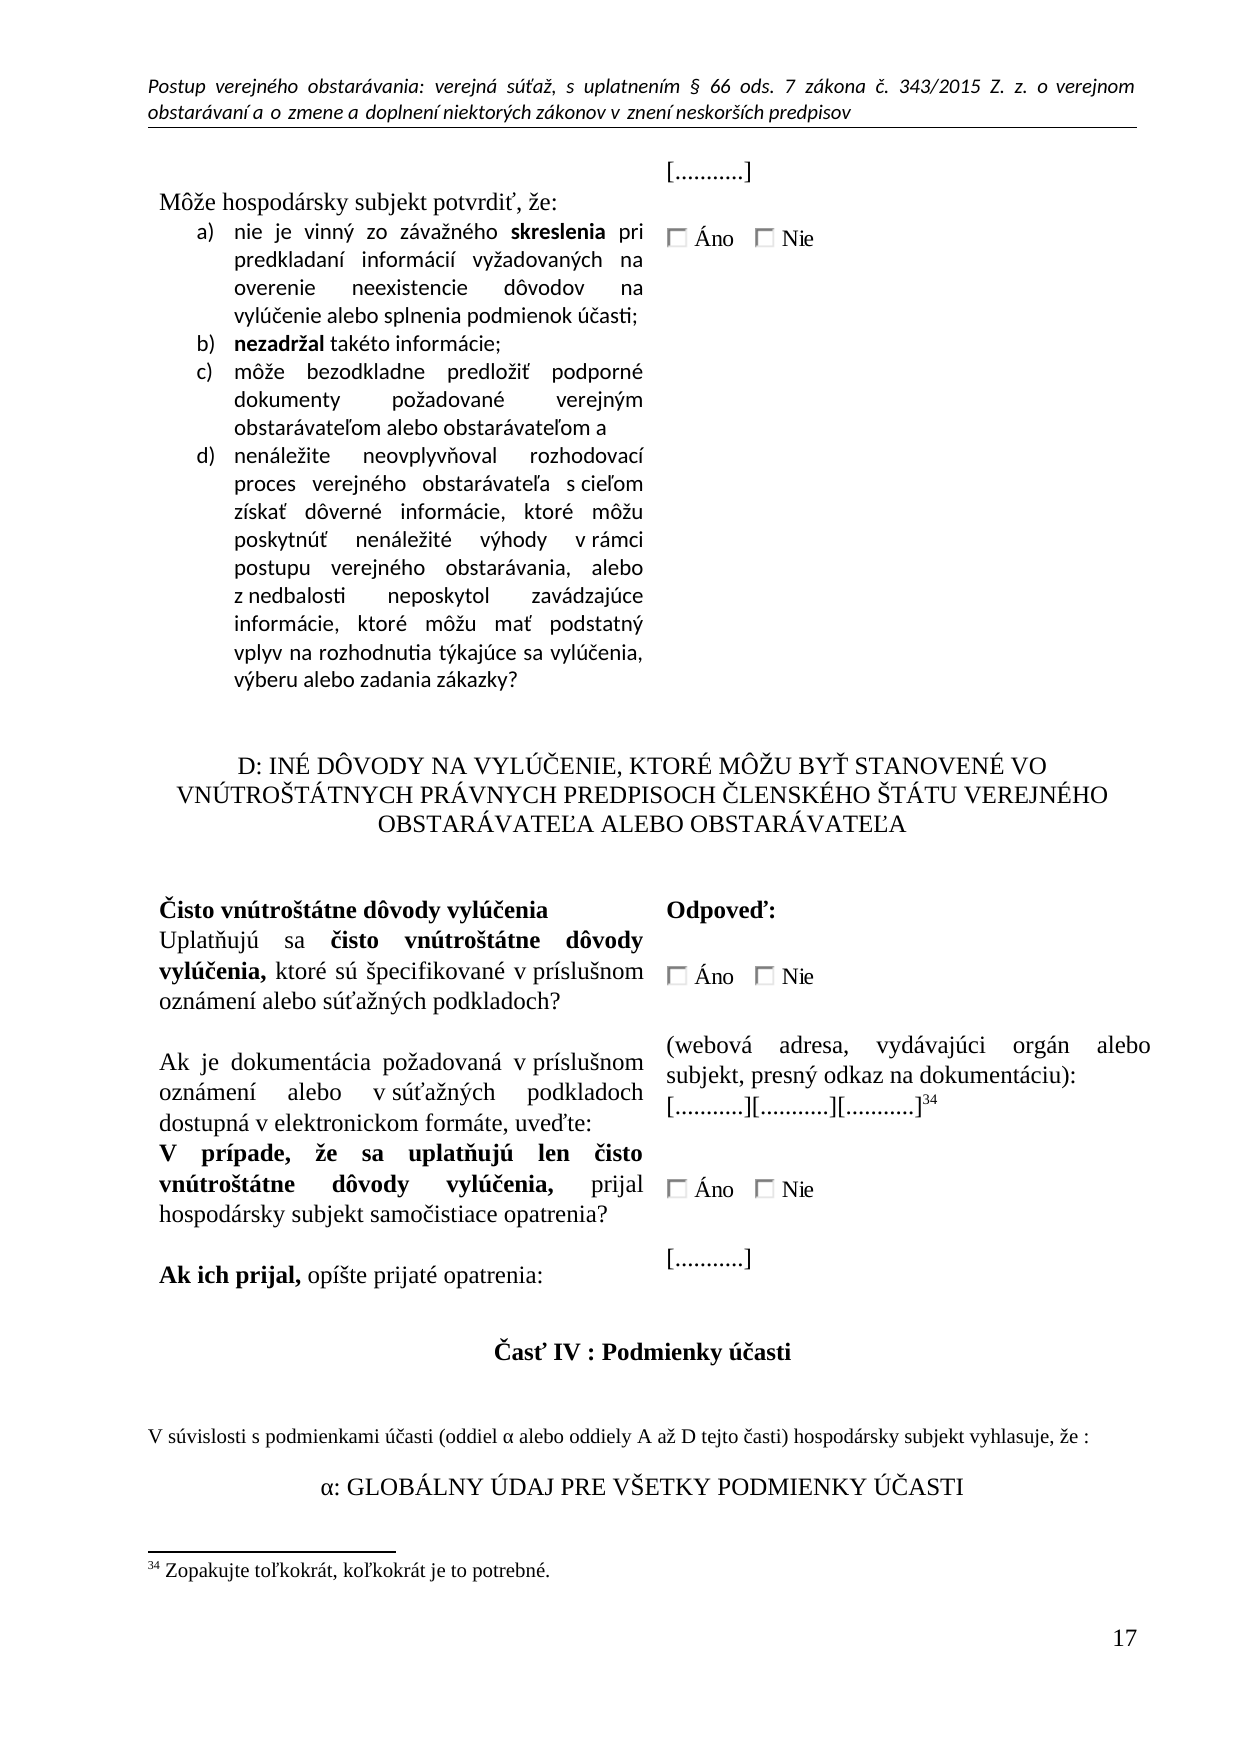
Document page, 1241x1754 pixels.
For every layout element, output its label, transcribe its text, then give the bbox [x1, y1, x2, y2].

table_cell Uplatňujú sa čisto vnútroštátne dôvody vylúčenia, ktoré sú špecifikované v príslušnom oznámení alebo súťažných podkladoch? Ak je dokumentácia požadovaná v príslušnom oznámení alebo v súťažných podkladoch dostupná v elektronickom formáte, uveďte: [148, 925, 655, 1138]
table_cell [655, 187, 1162, 694]
table_header Čisto vnútroštátne dôvody vylúčenia [148, 895, 655, 925]
text Časť IV : Podmienky účasti [148, 1337, 1137, 1366]
text α: GLOBÁLNY ÚDAJ PRE VŠETKY PODMIENKY ÚČASTI [148, 1472, 1137, 1501]
table_cell (webová adresa, vydávajúci orgán alebo subjekt, presný odkaz na dokumentáciu): [...........][...........][...........] [655, 925, 1162, 1138]
table_header Odpoveď: [655, 895, 1162, 925]
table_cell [655, 156, 1162, 187]
text D: INÉ DÔVODY NA VYLÚČENIE, KTORÉ MÔŽU BYŤ STANOVENÉ VO VNÚTROŠTÁTNYCH PRÁVNYCH PREDPISOCH ČLENSKÉHO ŠTÁTU VEREJNÉHO OBSTARÁVATEĽA ALEBO OBSTARÁVATEĽA [148, 751, 1137, 837]
table_cell Môže hospodársky subjekt potvrdiť, že: nie je vinný zo závažného skreslenia pri predkladaní informácií vyžadovaných na overenie neexistencie dôvodov na vylúčenie alebo splnenia podmienok účasti; nezadržal takéto informácie; môže bezodkladne predložiť podporné dokumenty požadované verejným obstarávateľom alebo obstarávateľom a nenáležite neovplyvňoval rozhodovací proces verejného obstarávateľa s cieľom získať dôverné informácie, ktoré môžu poskytnúť nenáležité výhody v rámci postupu verejného obstarávania, alebo z nedbalosti neposkytol zavádzajúce informácie, ktoré môžu mať podstatný vplyv na rozhodnutia týkajúce sa vylúčenia, výberu alebo zadania zákazky? [148, 187, 655, 694]
table_cell V prípade, že sa uplatňujú len čisto vnútroštátne dôvody vylúčenia, prijal hospodársky subjekt samočistiace opatrenia? Ak ich prijal, opíšte prijaté opatrenia: [148, 1138, 655, 1290]
table_cell [...........] [655, 1138, 1162, 1290]
text V súvislosti s podmienkami účasti (oddiel α alebo oddiely A až D tejto časti) hospodársky subjekt vyhlasuje, že : [148, 1424, 1137, 1448]
